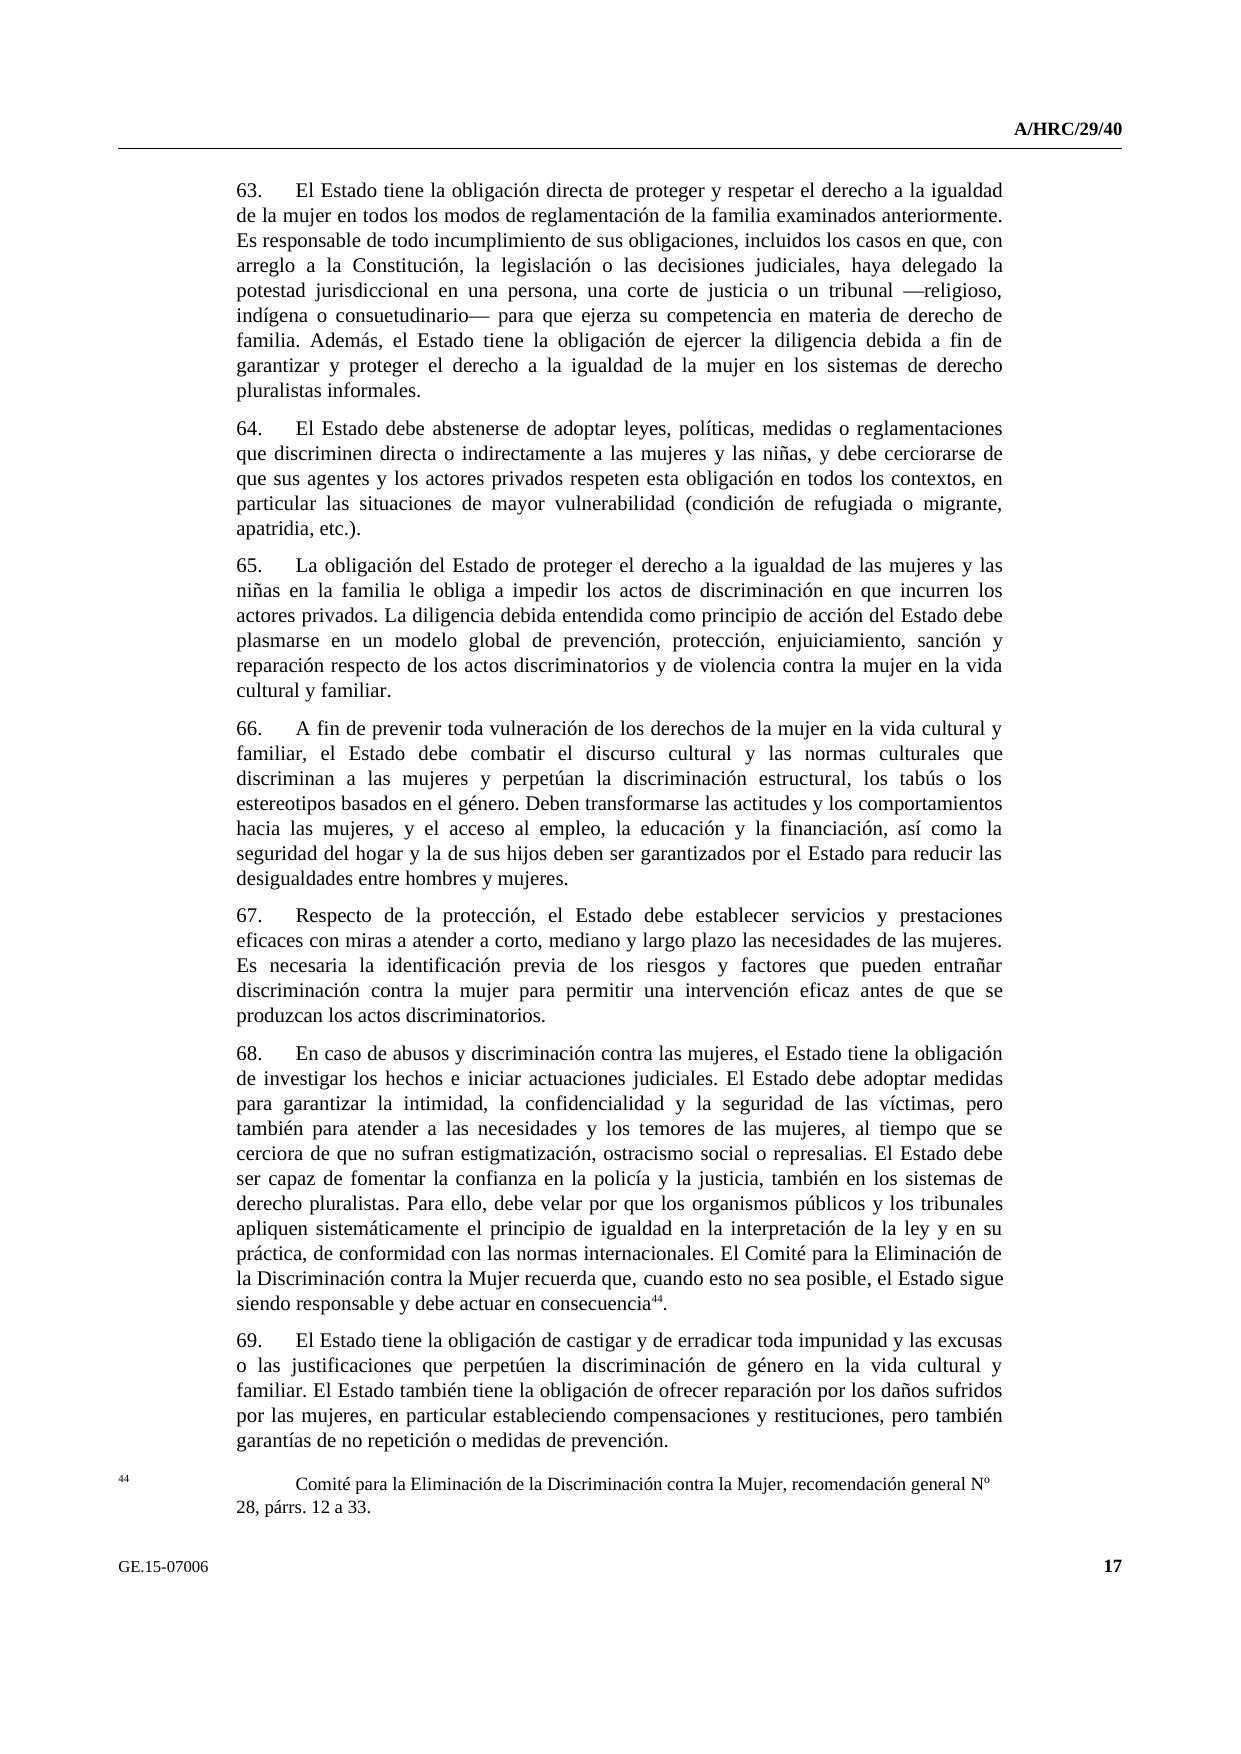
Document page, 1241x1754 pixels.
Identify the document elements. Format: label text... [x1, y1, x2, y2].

text 63. El Estado tiene la obligación directa de proteger y respetar el derecho a la igualdad de la mujer en todos los modos de reglamentación de la familia examinados anteriormente. Es responsable de todo incumplimiento de sus obligaciones, incluidos los casos en que, con arreglo a la Constitución, la legislación o las decisiones judiciales, haya delegado la potestad jurisdiccional en una persona, una corte de justicia o un tribunal —religioso, indígena o consuetudinario— para que ejerza su competencia en materia de derecho de familia. Además, el Estado tiene la obligación de ejercer la diligencia debida a fin de garantizar y proteger el derecho a la igualdad de la mujer en los sistemas de derecho pluralistas informales. [236, 177, 1004, 402]
text 66. A fin de prevenir toda vulneración de los derechos de la mujer en la vida cultural y familiar, el Estado debe combatir el discurso cultural y las normas culturales que discriminan a las mujeres y perpetúan la discriminación estructural, los tabús o los estereotipos basados en el género. Deben transformarse las actitudes y los comportamientos hacia las mujeres, y el acceso al empleo, la educación y la financiación, así como la seguridad del hogar y la de sus hijos deben ser garantizados por el Estado para reducir las desigualdades entre hombres y mujeres. [236, 715, 1004, 890]
text 67. Respecto de la protección, el Estado debe establecer servicios y prestaciones eficaces con miras a atender a corto, mediano y largo plazo las necesidades de las mujeres. Es necesaria la identificación previa de los riesgos y factores que pueden entrañar discriminación contra la mujer para permitir una intervención eficaz antes de que se produzcan los actos discriminatorios. [236, 902, 1004, 1027]
text 69. El Estado tiene la obligación de castigar y de erradicar toda impunidad y las excusas o las justificaciones que perpetúen la discriminación de género en la vida cultural y familiar. El Estado también tiene la obligación de ofrecer reparación por los daños sufridos por las mujeres, en particular estableciendo compensaciones y restituciones, pero también garantías de no repetición o medidas de prevención. [236, 1327, 1004, 1452]
text 65. La obligación del Estado de proteger el derecho a la igualdad de las mujeres y las niñas en la familia le obliga a impedir los actos de discriminación en que incurren los actores privados. La diligencia debida entendida como principio de acción del Estado debe plasmarse en un modelo global de prevención, protección, enjuiciamiento, sanción y reparación respecto de los actos discriminatorios y de violencia contra la mujer en la vida cultural y familiar. [236, 552, 1004, 702]
text 68. En caso de abusos y discriminación contra las mujeres, el Estado tiene la obligación de investigar los hechos e iniciar actuaciones judiciales. El Estado debe adoptar medidas para garantizar la intimidad, la confidencialidad y la seguridad de las víctimas, pero también para atender a las necesidades y los temores de las mujeres, al tiempo que se cerciora de que no sufran estigmatización, ostracismo social o represalias. El Estado debe ser capaz de fomentar la confianza en la policía y la justicia, también en los sistemas de derecho pluralistas. Para ello, debe velar por que los organismos públicos y los tribunales apliquen sistemáticamente el principio de igualdad en la interpretación de la ley y en su práctica, de conformidad con las normas internacionales. El Comité para la Eliminación de la Discriminación contra la Mujer recuerda que, cuando esto no sea posible, el Estado sigue siendo responsable y debe actuar en consecuencia. [236, 1040, 1004, 1315]
text 64. El Estado debe abstenerse de adoptar leyes, políticas, medidas o reglamentaciones que discriminen directa o indirectamente a las mujeres y las niñas, y debe cerciorarse de que sus agentes y los actores privados respeten esta obligación en todos los contextos, en particular las situaciones de mayor vulnerabilidad (condición de refugiada o migrante, apatridia, etc.). [236, 415, 1004, 540]
